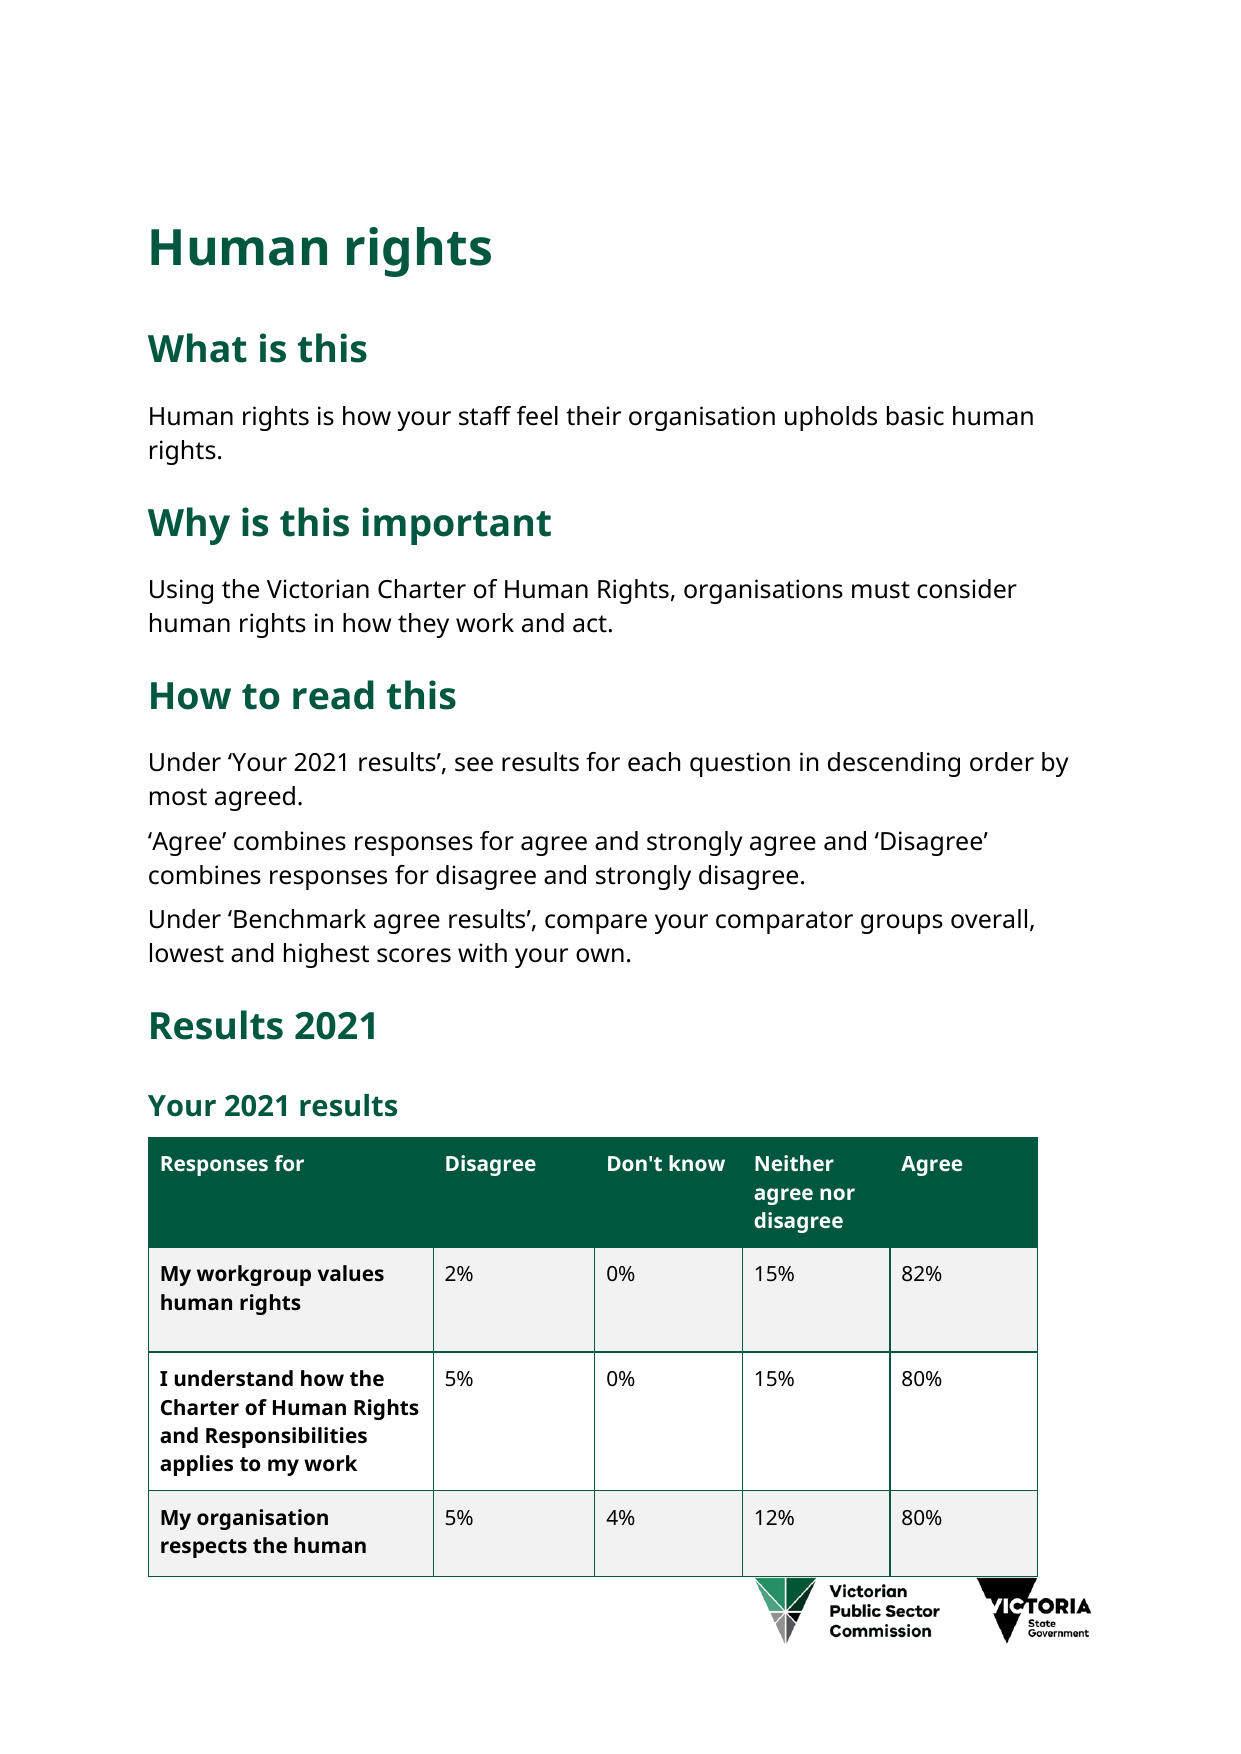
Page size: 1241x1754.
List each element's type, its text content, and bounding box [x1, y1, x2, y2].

subtitle Why is this important [148, 496, 1092, 547]
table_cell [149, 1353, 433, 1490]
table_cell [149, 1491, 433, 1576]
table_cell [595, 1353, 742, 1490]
text Under ‘Your 2021 results’, see results for each question in descending order by most agreed. [148, 745, 1092, 813]
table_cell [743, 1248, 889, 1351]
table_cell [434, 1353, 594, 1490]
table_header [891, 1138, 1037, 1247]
subtitle Your 2021 results [148, 1085, 1092, 1125]
text Under ‘Benchmark agree results’, compare your comparator groups overall, lowest and highest scores with your own. [148, 902, 1092, 970]
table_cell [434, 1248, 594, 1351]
subtitle Results 2021 [148, 999, 1092, 1050]
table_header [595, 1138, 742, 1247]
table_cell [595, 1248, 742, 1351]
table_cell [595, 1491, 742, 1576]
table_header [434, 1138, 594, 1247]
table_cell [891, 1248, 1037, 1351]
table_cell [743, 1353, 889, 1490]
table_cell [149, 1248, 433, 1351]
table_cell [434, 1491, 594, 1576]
picture [754, 1577, 1093, 1645]
subtitle Human rights [148, 212, 1092, 280]
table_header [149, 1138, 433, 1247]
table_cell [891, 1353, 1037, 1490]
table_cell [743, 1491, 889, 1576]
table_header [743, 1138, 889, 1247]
text Human rights is how your staff feel their organisation upholds basic human rights. [148, 398, 1092, 467]
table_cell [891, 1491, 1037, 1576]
text Using the Victorian Charter of Human Rights, organisations must consider human rights in how they work and act. [148, 572, 1092, 640]
subtitle How to read this [148, 669, 1092, 720]
subtitle What is this [148, 323, 1092, 374]
text ‘Agree’ combines responses for agree and strongly agree and ‘Disagree’ combines responses for disagree and strongly disagree. [148, 823, 1092, 891]
